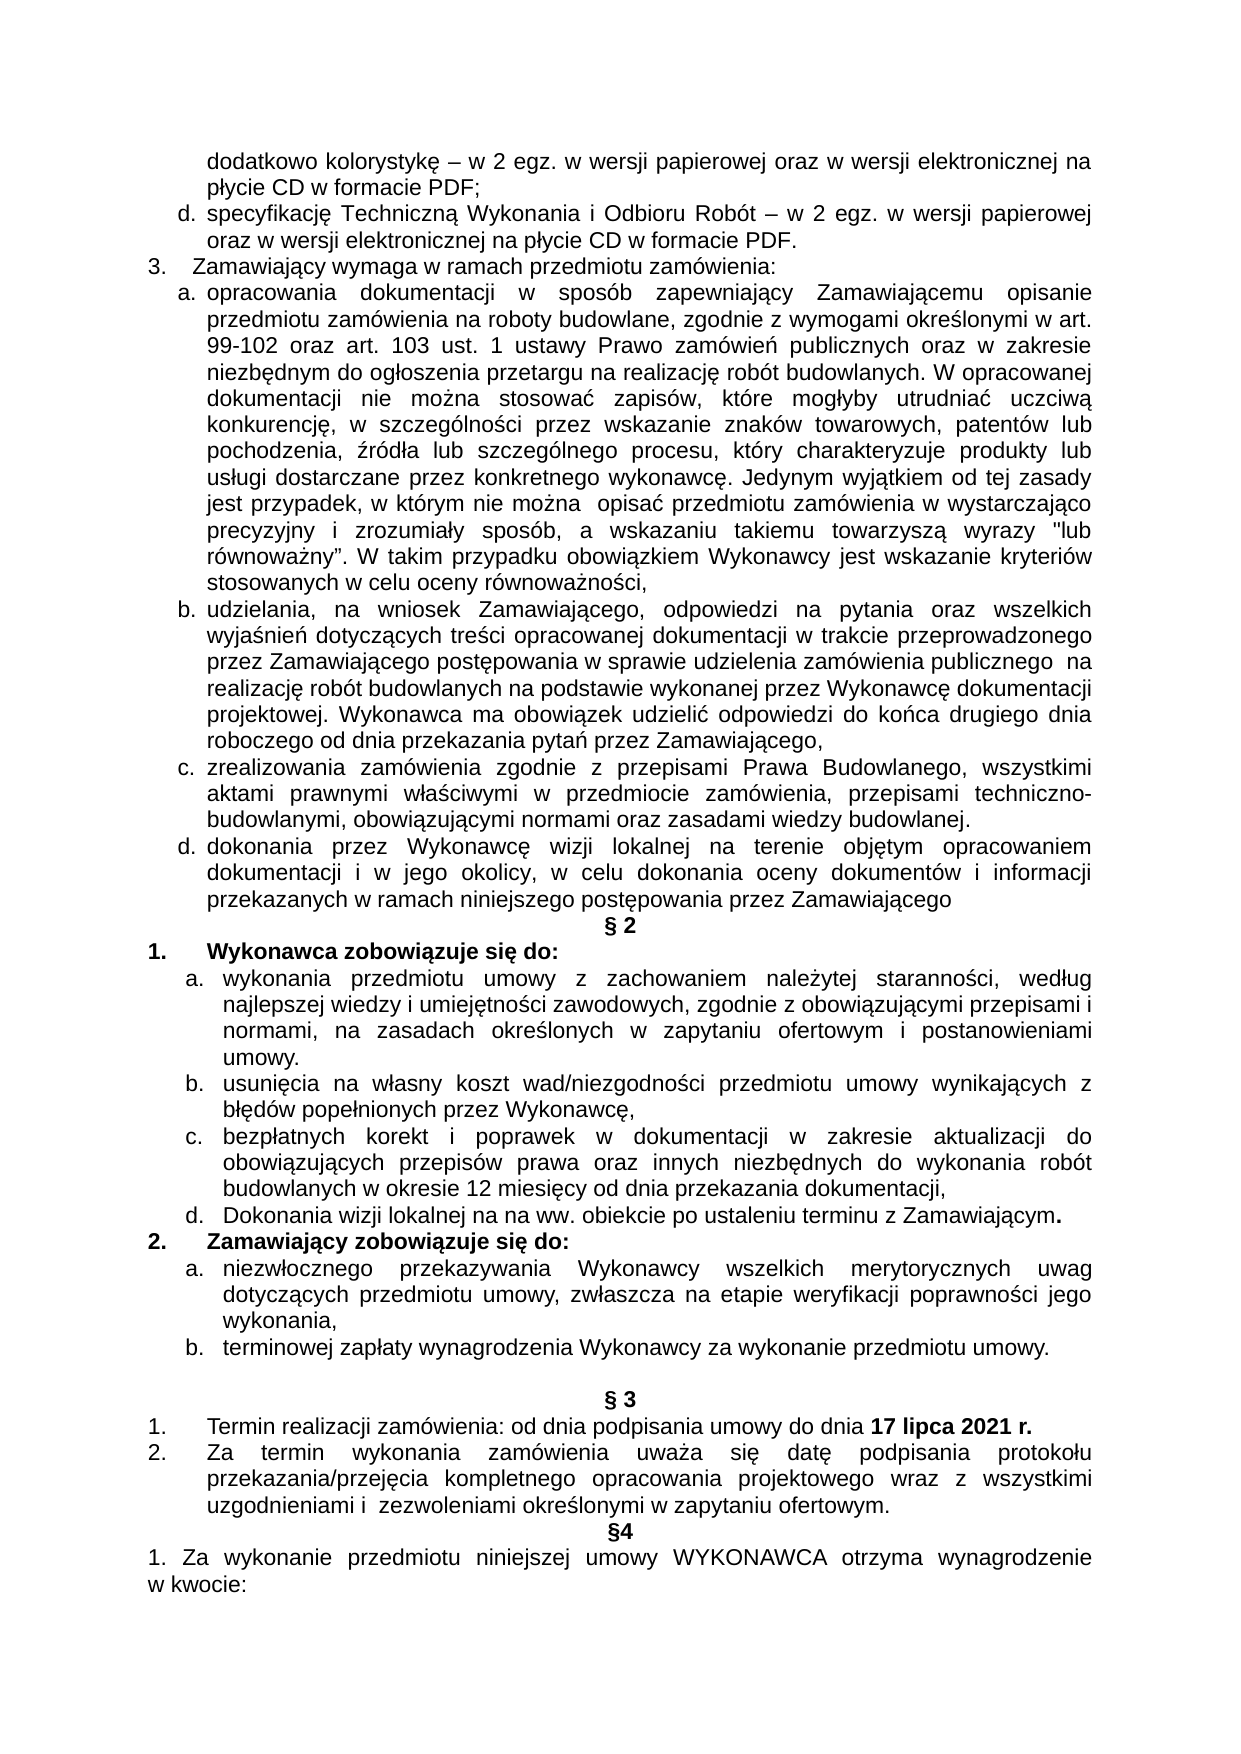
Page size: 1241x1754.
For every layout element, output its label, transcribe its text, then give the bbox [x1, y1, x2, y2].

list Termin realizacji zamówienia: od dnia podpisania umowy do dnia 17 lipca 2021 r. [148, 1413, 1093, 1439]
list wykonania przedmiotu umowy z zachowaniem należytej staranności, według najlepszej wiedzy i umiejętności zawodowych, zgodnie z obowiązującymi przepisami i normami, na zasadach określonych w zapytaniu ofertowym i postanowieniami umowy. [185, 964, 1093, 1070]
list usunięcia na własny koszt wad/niezgodności przedmiotu umowy wynikających z błędów popełnionych przez Wykonawcę, [185, 1070, 1093, 1123]
list opracowania dokumentacji w sposób zapewniający Zamawiającemu opisanie przedmiotu zamówienia na roboty budowlane, zgodnie z wymogami określonymi w art. 99-102 oraz art. 103 ust. 1 ustawy Prawo zamówień publicznych oraz w zakresie niezbędnym do ogłoszenia przetargu na realizację robót budowlanych. W opracowanej dokumentacji nie można stosować zapisów, które mogłyby utrudniać uczciwą konkurencję, w szczególności przez wskazanie znaków towarowych, patentów lub pochodzenia, źródła lub szczególnego procesu, który charakteryzuje produkty lub usługi dostarczane przez konkretnego wykonawcę. Jedynym wyjątkiem od tej zasady jest przypadek, w którym nie można opisać przedmiotu zamówienia w wystarczająco precyzyjny i zrozumiały sposób, a wskazaniu takiemu towarzyszą wyrazy "lub równoważny”. W takim przypadku obowiązkiem Wykonawcy jest wskazanie kryteriów stosowanych w celu oceny równoważności, [177, 279, 1093, 596]
list Dokonania wizji lokalnej na na ww. obiekcie po ustaleniu terminu z Zamawiającym. [185, 1202, 1093, 1228]
text § 3 [148, 1386, 1093, 1413]
list Zamawiający zobowiązuje się do: [148, 1228, 1093, 1254]
list niezwłocznego przekazywania Wykonawcy wszelkich merytorycznych uwag dotyczących przedmiotu umowy, zwłaszcza na etapie weryfikacji poprawności jego wykonania, [185, 1254, 1093, 1333]
list specyfikację Techniczną Wykonania i Odbioru Robót – w 2 egz. w wersji papierowej oraz w wersji elektronicznej na płycie CD w formacie PDF. [177, 200, 1093, 253]
list terminowej zapłaty wynagrodzenia Wykonawcy za wykonanie przedmiotu umowy. [185, 1333, 1093, 1360]
text § 2 [148, 912, 1093, 938]
text 1. Za wykonanie przedmiotu niniejszej umowy WYKONAWCA otrzyma wynagrodzenie w kwocie: [148, 1544, 1093, 1597]
list Zamawiający wymaga w ramach przedmiotu zamówienia: [148, 253, 1093, 279]
list udzielania, na wniosek Zamawiającego, odpowiedzi na pytania oraz wszelkich wyjaśnień dotyczących treści opracowanej dokumentacji w trakcie przeprowadzonego przez Zamawiającego postępowania w sprawie udzielenia zamówienia publicznego na realizację robót budowlanych na podstawie wykonanej przez Wykonawcę dokumentacji projektowej. Wykonawca ma obowiązek udzielić odpowiedzi do końca drugiego dnia roboczego od dnia przekazania pytań przez Zamawiającego, [177, 596, 1093, 754]
list zrealizowania zamówienia zgodnie z przepisami Prawa Budowlanego, wszystkimi aktami prawnymi właściwymi w przedmiocie zamówienia, przepisami techniczno-budowlanymi, obowiązującymi normami oraz zasadami wiedzy budowlanej. [177, 754, 1093, 833]
list bezpłatnych korekt i poprawek w dokumentacji w zakresie aktualizacji do obowiązujących przepisów prawa oraz innych niezbędnych do wykonania robót budowlanych w okresie 12 miesięcy od dnia przekazania dokumentacji, [185, 1123, 1093, 1202]
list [177, 148, 1093, 200]
text §4 [148, 1518, 1093, 1544]
list dokonania przez Wykonawcę wizji lokalnej na terenie objętym opracowaniem dokumentacji i w jego okolicy, w celu dokonania oceny dokumentów i informacji przekazanych w ramach niniejszego postępowania przez Zamawiającego [177, 833, 1093, 912]
list Wykonawca zobowiązuje się do: [148, 938, 1093, 964]
list Za termin wykonania zamówienia uważa się datę podpisania protokołu przekazania/przejęcia kompletnego opracowania projektowego wraz z wszystkimi uzgodnieniami i zezwoleniami określonymi w zapytaniu ofertowym. [148, 1439, 1093, 1518]
